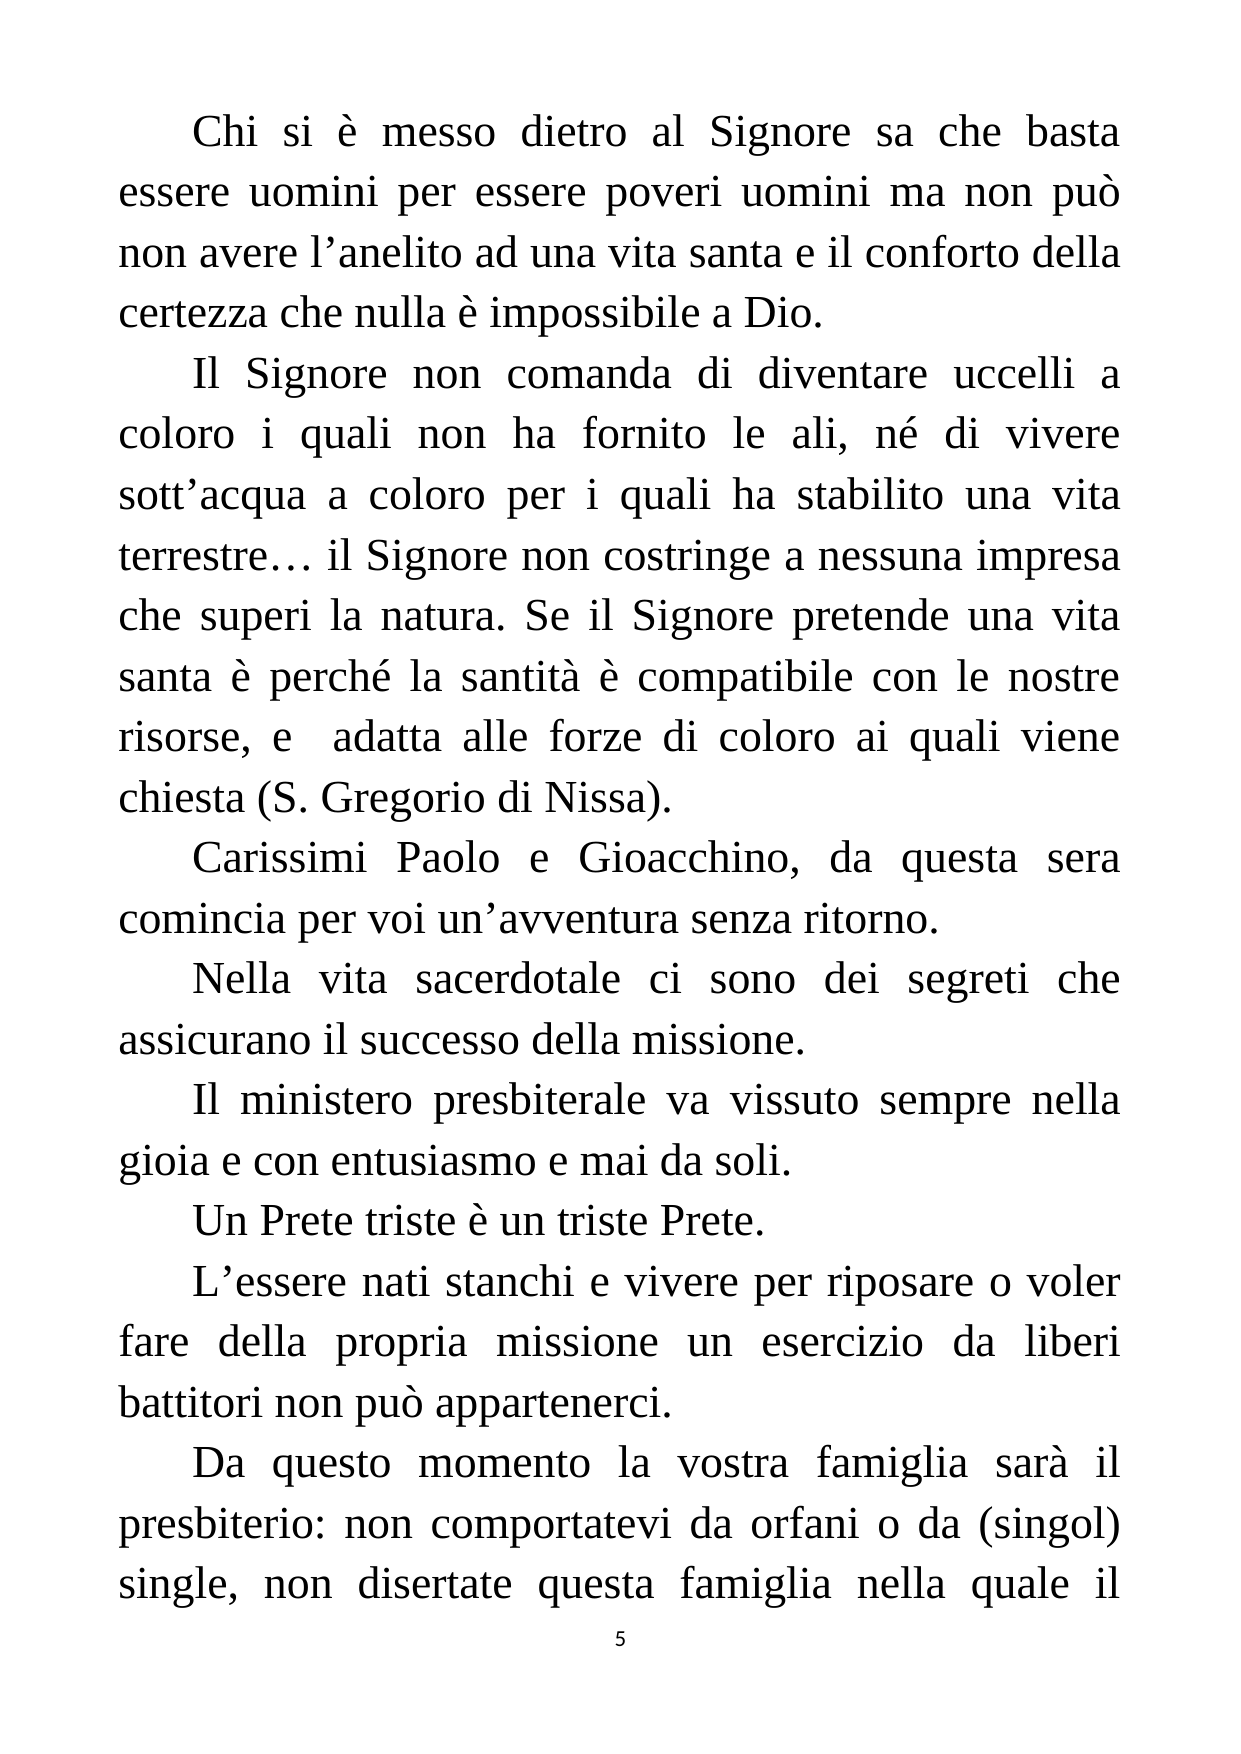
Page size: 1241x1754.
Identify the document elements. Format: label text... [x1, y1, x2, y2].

text Un Prete triste è un triste Prete. [118, 1193, 1122, 1246]
text L’essere nati stanchi e vivere per riposare o voler fare della propria missione un esercizio da liberi battitori non può appartenerci. [118, 1253, 1122, 1427]
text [118, 1435, 1122, 1609]
text Chi si è messo dietro al Signore sa che basta essere uomini per essere poveri uomini ma non può non avere l’anelito ad una vita santa e il conforto della certezza che nulla è impossibile a Dio. [118, 103, 1122, 338]
text Carissimi Paolo e Gioacchino, da questa sera comincia per voi un’avventura senza ritorno. [118, 830, 1122, 943]
text Il Signore non comanda di diventare uccelli a coloro i quali non ha fornito le ali, né di vivere sott’acqua a coloro per i quali ha stabilito una vita terrestre… il Signore non costringe a nessuna impresa che superi la natura. Se il Signore pretende una vita santa è perché la santità è compatibile con le nostre risorse, e adatta alle forze di coloro ai quali viene chiesta (S. Gregorio di Nissa). [118, 346, 1122, 822]
text Il ministero presbiterale va vissuto sempre nella gioia e con entusiasmo e mai da soli. [118, 1072, 1122, 1185]
text Nella vita sacerdotale ci sono dei segreti che assicurano il successo della missione. [118, 951, 1122, 1064]
